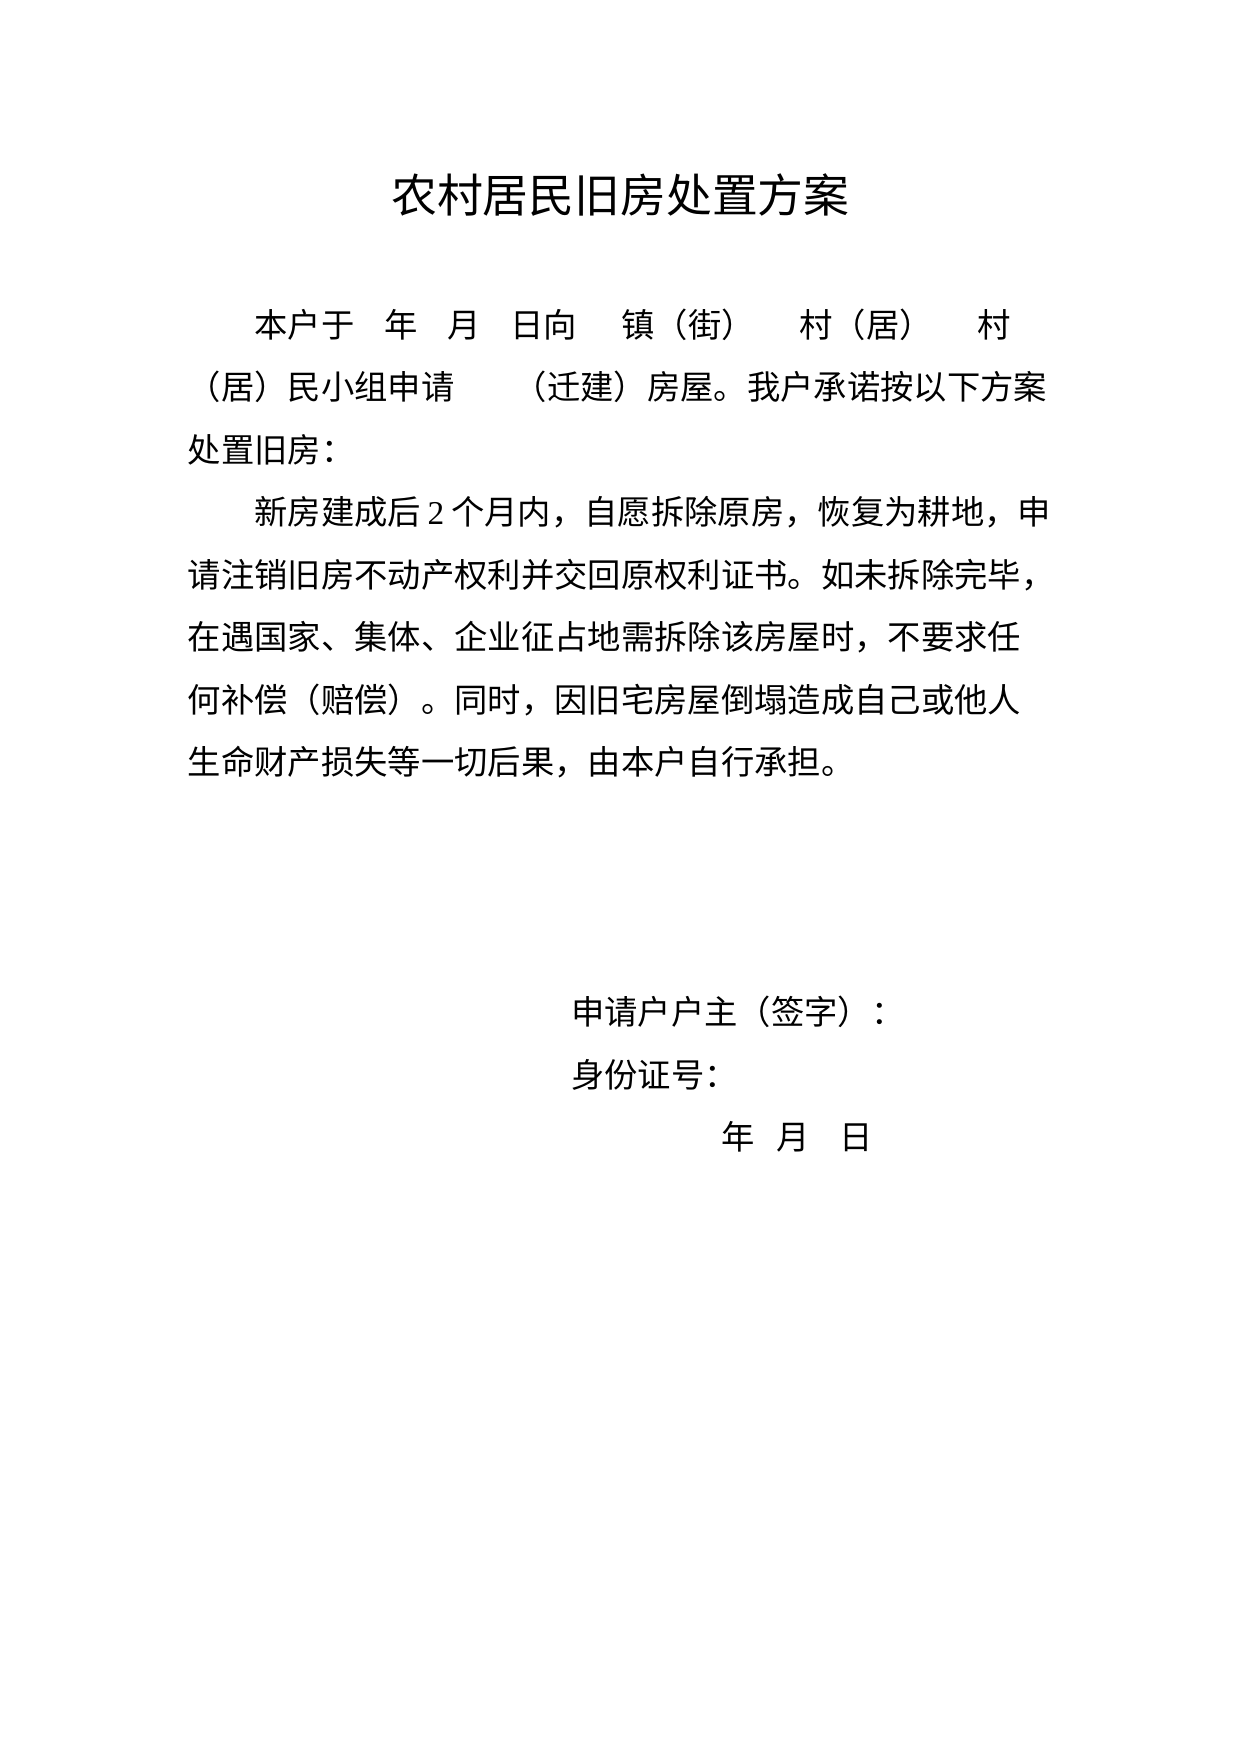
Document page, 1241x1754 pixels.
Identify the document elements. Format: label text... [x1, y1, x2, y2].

text 本户于 年 月 日向 镇（街） 村（居） 村（居）民小组申请 （迁建）房屋。我户承诺按以下方案处置旧房： [187, 287, 1053, 474]
text 申请户户主（签字）： [187, 974, 1053, 1037]
text 年 月 日 [187, 1099, 1053, 1162]
text 新房建成后2个月内，自愿拆除原房，恢复为耕地，申请注销旧房不动产权利并交回原权利证书。如未拆除完毕，在遇国家、集体、企业征占地需拆除该房屋时，不要求任何补偿（赔偿）。同时，因旧宅房屋倒塌造成自己或他人生命财产损失等一切后果，由本户自行承担。 [187, 474, 1053, 787]
text 农村居民旧房处置方案 [187, 162, 1053, 224]
text 身份证号： [187, 1037, 1053, 1099]
